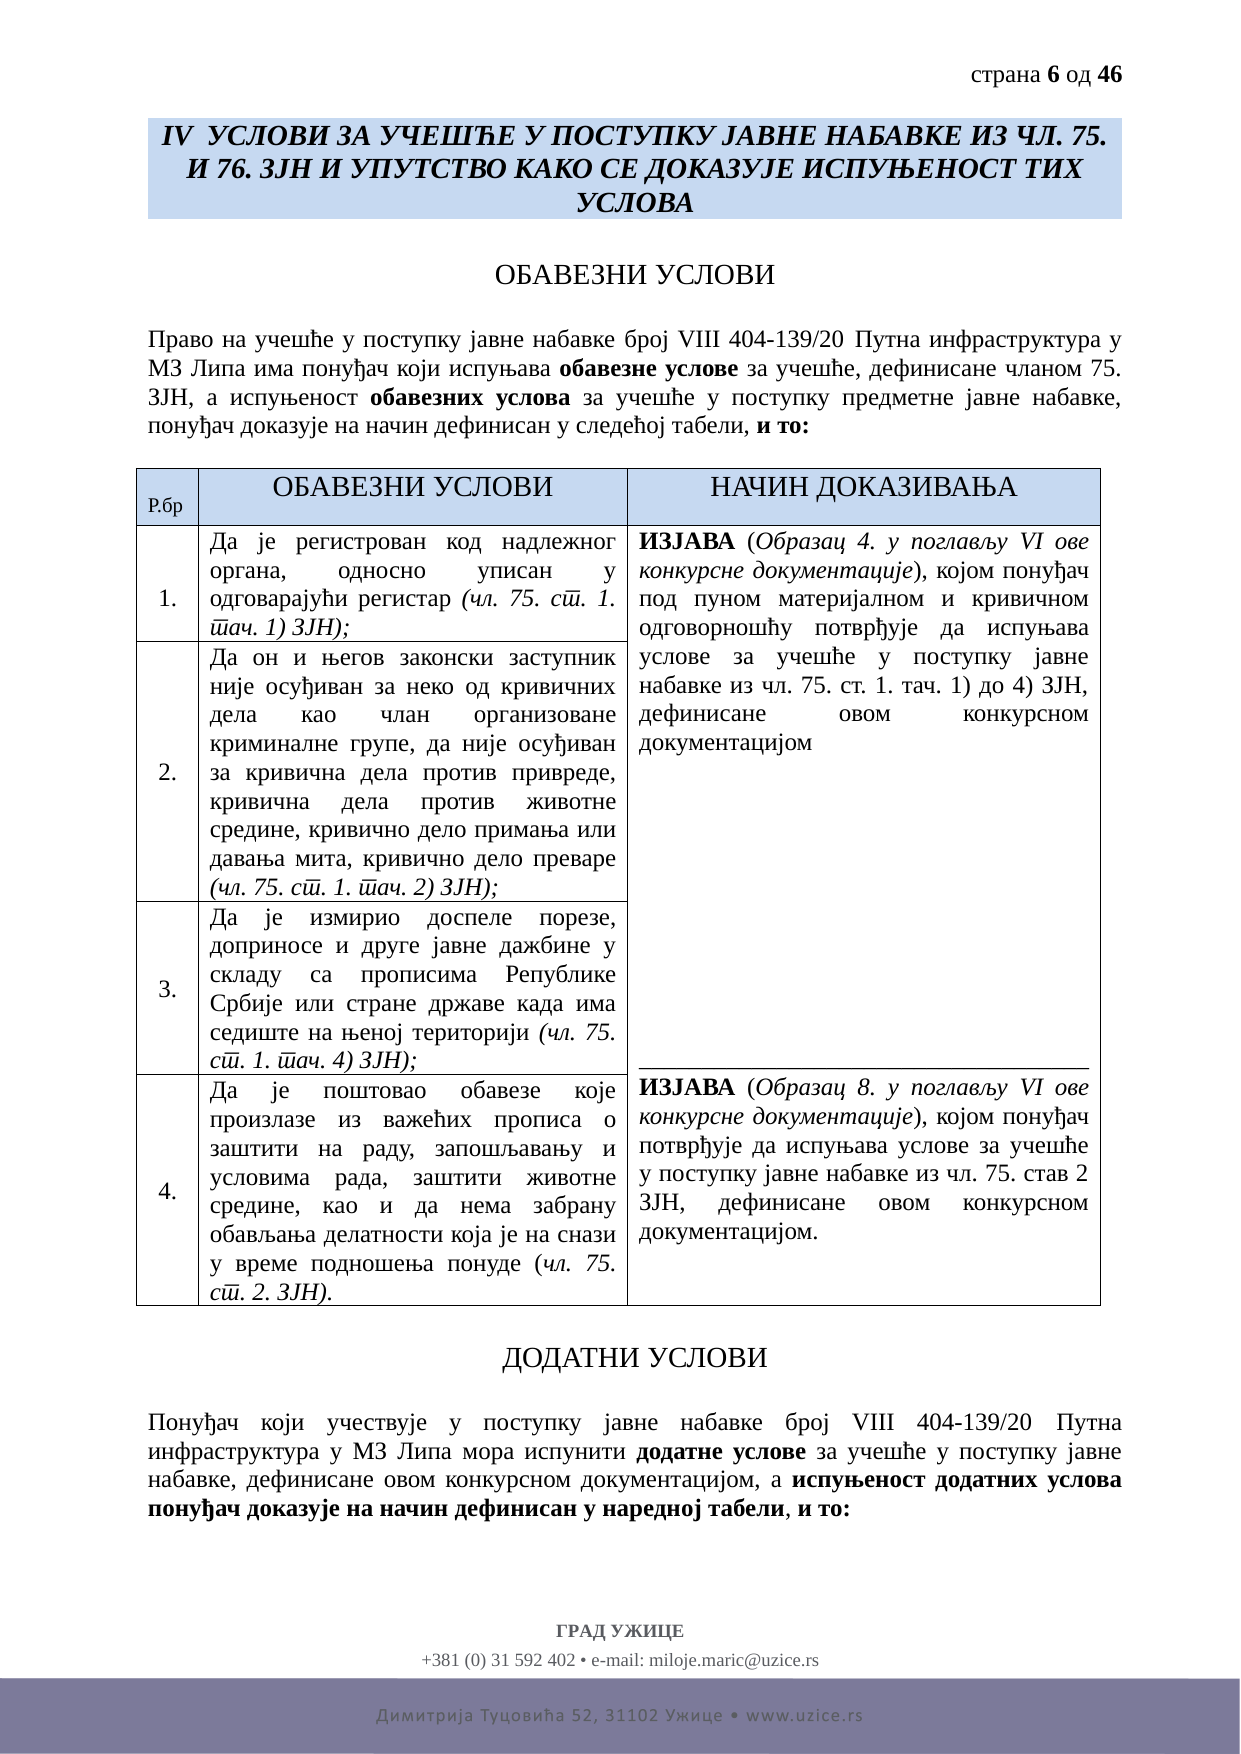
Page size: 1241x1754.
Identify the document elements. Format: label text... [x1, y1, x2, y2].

picture [0, 1677, 1240, 1754]
table_cell ИЗЈАВА (Образац 4. у поглављу VI ове конкурсне документације), којом понуђач под пуном материјалном и кривичном одговорношћу потврђује да испуњава услове за учешће у поступку јавне набавке из чл. 75. ст. 1. тач. 1) до 4) ЗЈН, дефинисане овом конкурсном документацијом ____________________________________ ИЗЈАВА (Образац 8. у поглављу VI ове конкурсне документације), којом понуђач потврђује да испуњава услове за учешће у поступку јавне набавке из чл. 75. став 2 ЗЈН, дефинисане овом конкурсном документацијом. [628, 526, 1100, 1305]
table_cell 4. [137, 1075, 198, 1305]
table_header НАЧИН ДОКАЗИВАЊА [628, 469, 1100, 525]
table_cell 2. [137, 642, 198, 901]
text ДОДАТНИ УСЛОВИ [148, 1340, 1122, 1373]
table_cell Да је измирио доспеле порезе, доприносе и друге јавне дажбине у складу са прописима Републике Србије или стране државе када има седиште на њеној територији (чл. 75. ст. 1. тач. 4) ЗЈН); [199, 902, 627, 1074]
text IV УСЛОВИ ЗА УЧЕШЋЕ У ПОСТУПКУ ЈАВНЕ НАБАВКЕ ИЗ ЧЛ. 75. И 76. ЗЈН И УПУТСТВО КАКО СЕ ДОКАЗУЈЕ ИСПУЊЕНОСТ ТИХ УСЛОВА [148, 118, 1122, 219]
table_cell Да он и његов законски заступник није осуђиван за неко од кривичних дела као члан организоване криминалне групе, да није осуђиван за кривична дела против привреде, кривична дела против животне средине, кривично дело примања или давања мита, кривично дело преваре (чл. 75. ст. 1. тач. 2) ЗЈН); [199, 642, 627, 901]
table_cell Да је поштовао обавезе које произлазе из важећих прописа о заштити на раду, запошљавању и условима рада, заштити животне средине, као и да нема забрану обављања делатности која је на снази у време подношења понуде (чл. 75. ст. 2. ЗЈН). [199, 1075, 627, 1305]
table_header Р.бр [137, 469, 198, 525]
table_cell Да је регистрован код надлежног органа, односно уписан у одговарајући регистар (чл. 75. ст. 1. тач. 1) ЗЈН); [199, 526, 627, 641]
text ОБАВЕЗНИ УСЛОВИ [148, 257, 1122, 291]
table_header ОБАВЕЗНИ УСЛОВИ [199, 469, 627, 525]
text Право на учешће у поступку јавне набавке број VIII 404-139/20 Путна инфраструктура у МЗ Липа има понуђач који испуњава обавезне услове за учешће, дефинисане чланом 75. ЗЈН, а испуњеност обавезних услова за учешће у поступку предметне јавне набавке, понуђач доказује на начин дефинисан у следећој табели, и то: [148, 324, 1122, 439]
text Понуђач који учествује у поступку јавне набавке број VIII 404-139/20 Путна инфраструктура у МЗ Липа мора испунити додатне услове за учешће у поступку јавне набавке, дефинисане овом конкурсном документацијом, а испуњеност додатних услова понуђач доказује на начин дефинисан у наредној табели, и то: [148, 1407, 1122, 1522]
table_cell 3. [137, 902, 198, 1074]
table_cell 1. [137, 526, 198, 641]
